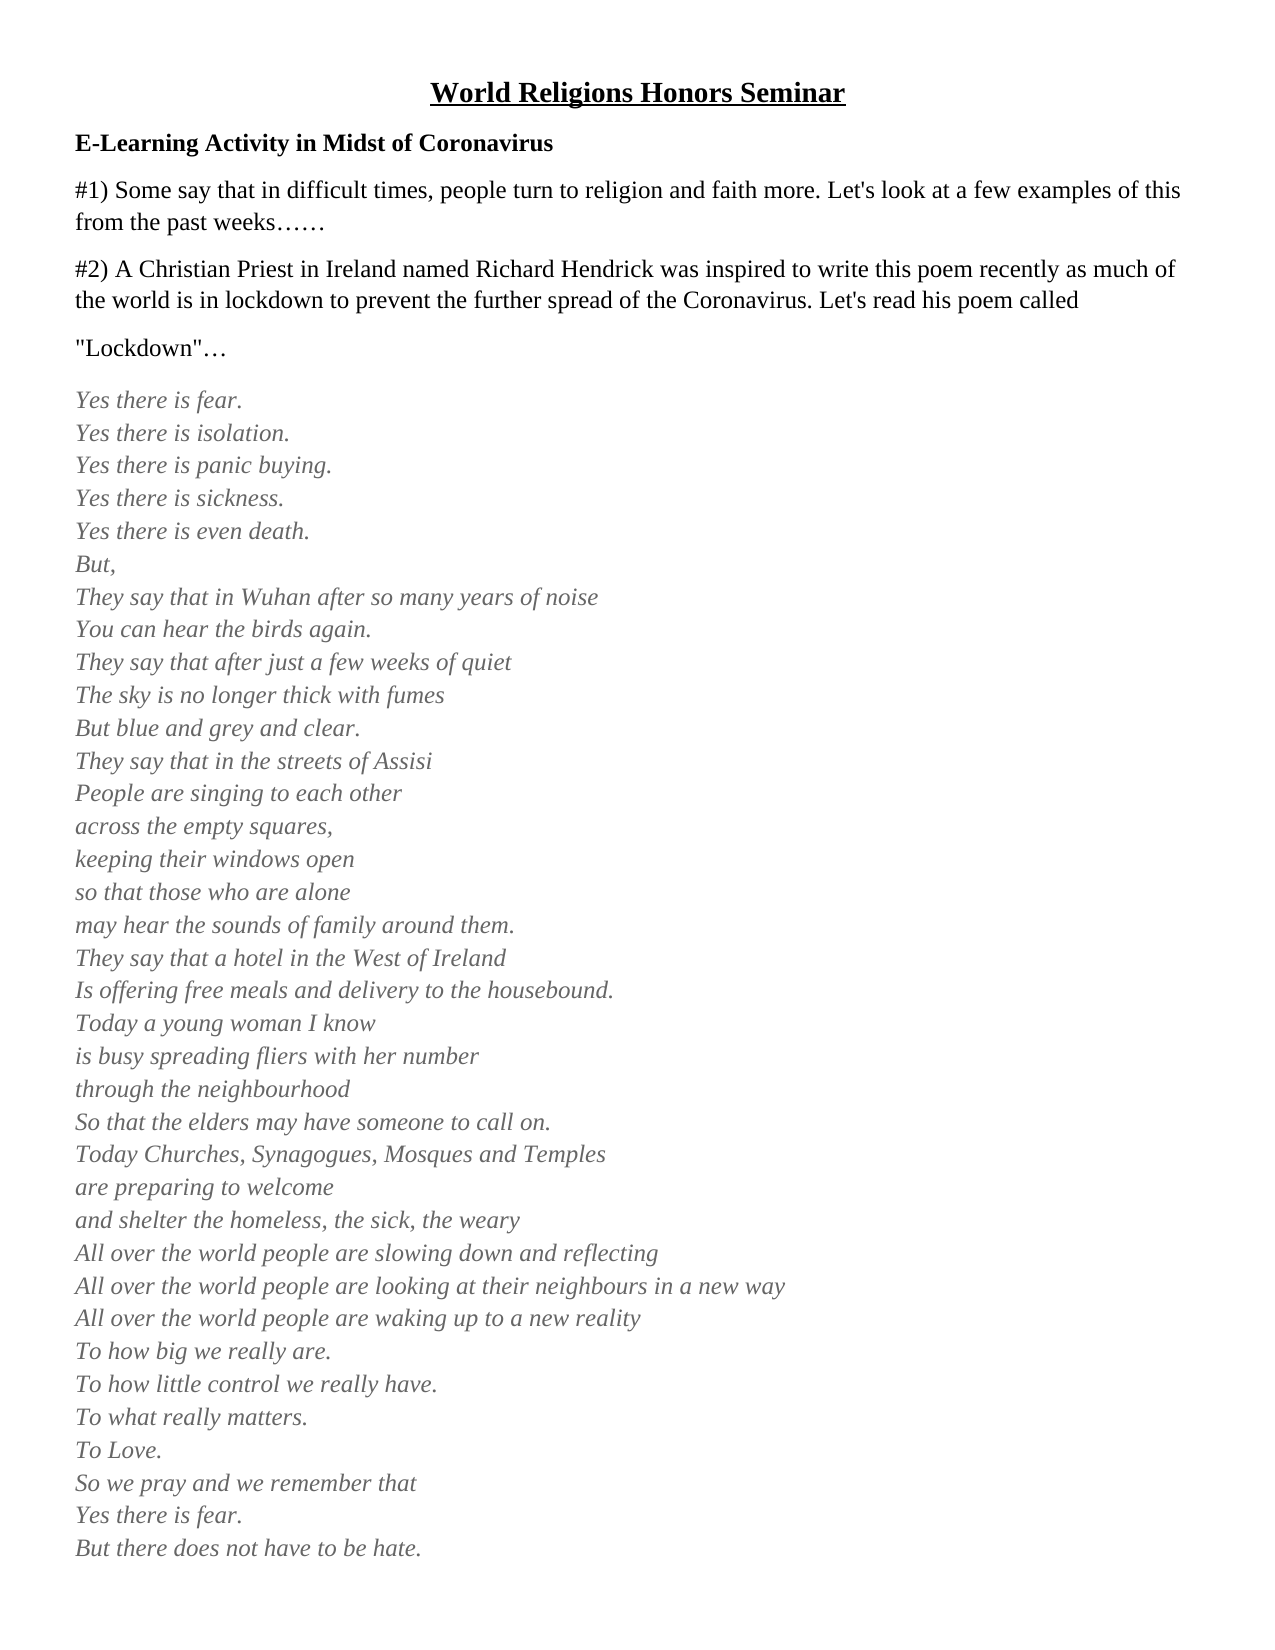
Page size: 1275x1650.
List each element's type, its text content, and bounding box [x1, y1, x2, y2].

text They say that after just a few weeks of quiet [75, 643, 1200, 676]
text All over the world people are waking up to a new reality [75, 1299, 1200, 1332]
text You can hear the birds again. [75, 610, 1200, 643]
text They say that in Wuhan after so many years of noise [75, 578, 1200, 610]
text Yes there is fear. [75, 1496, 1200, 1529]
text through the neighbourhood [75, 1070, 1200, 1103]
text All over the world people are slowing down and reflecting [75, 1234, 1200, 1267]
text across the empty squares, [75, 807, 1200, 840]
text #2) A Christian Priest in Ireland named Richard Hendrick was inspired to write this poem recently as much of the world is in lockdown to prevent the further spread of the Coronavirus. Let's read his poem called [75, 254, 1200, 314]
text #1) Some say that in difficult times, people turn to religion and faith more. Let's look at a few examples of this from the past weeks…… [75, 176, 1200, 235]
text But there does not have to be hate. [75, 1529, 1200, 1562]
text So we pray and we remember that [75, 1463, 1200, 1496]
text Yes there is even death. [75, 512, 1200, 545]
text To how little control we really have. [75, 1365, 1200, 1398]
text So that the elders may have someone to call on. [75, 1103, 1200, 1135]
text To how big we really are. [75, 1332, 1200, 1365]
text Today Churches, Synagogues, Mosques and Temples [75, 1135, 1200, 1168]
text Is offering free meals and delivery to the housebound. [75, 971, 1200, 1004]
text They say that a hotel in the West of Ireland [75, 938, 1200, 971]
text They say that in the streets of Assisi [75, 742, 1200, 774]
text Yes there is fear. [75, 381, 1200, 413]
text keeping their windows open [75, 840, 1200, 873]
text "Lockdown"… [75, 333, 1200, 362]
text People are singing to each other [75, 774, 1200, 807]
text is busy spreading fliers with her number [75, 1037, 1200, 1070]
text are preparing to welcome [75, 1168, 1200, 1201]
text E-Learning Activity in Midst of Coronavirus [75, 128, 1200, 157]
text World Religions Honors Seminar [75, 75, 1200, 108]
text The sky is no longer thick with fumes [75, 676, 1200, 709]
text Yes there is sickness. [75, 479, 1200, 512]
text Yes there is panic buying. [75, 446, 1200, 479]
text To Love. [75, 1431, 1200, 1463]
text Today a young woman I know [75, 1004, 1200, 1037]
text But blue and grey and clear. [75, 709, 1200, 742]
text All over the world people are looking at their neighbours in a new way [75, 1267, 1200, 1299]
text and shelter the homeless, the sick, the weary [75, 1201, 1200, 1234]
text Yes there is isolation. [75, 413, 1200, 446]
text But, [75, 545, 1200, 578]
text To what really matters. [75, 1398, 1200, 1431]
text may hear the sounds of family around them. [75, 906, 1200, 938]
text so that those who are alone [75, 873, 1200, 906]
